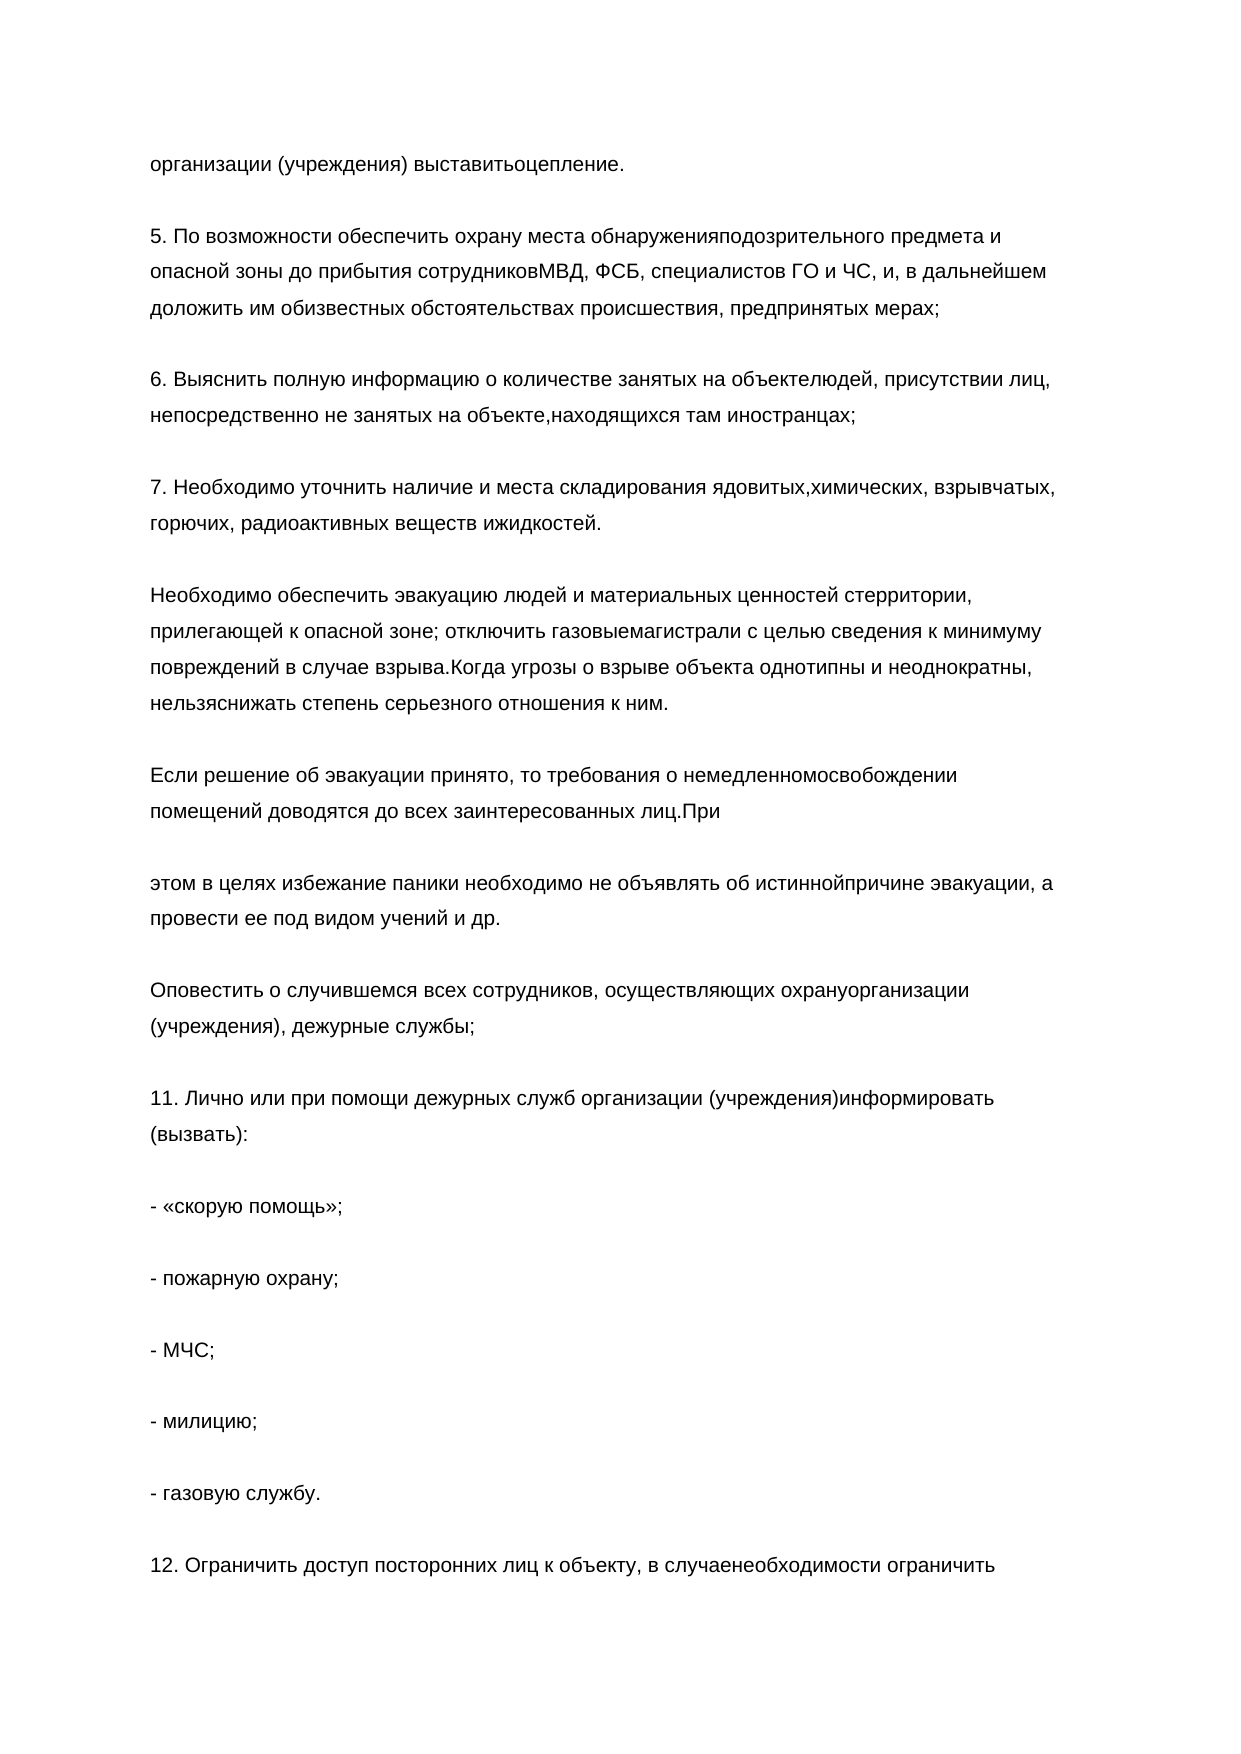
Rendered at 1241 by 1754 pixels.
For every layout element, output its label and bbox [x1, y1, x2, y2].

table_cell [140, 150, 1078, 1577]
